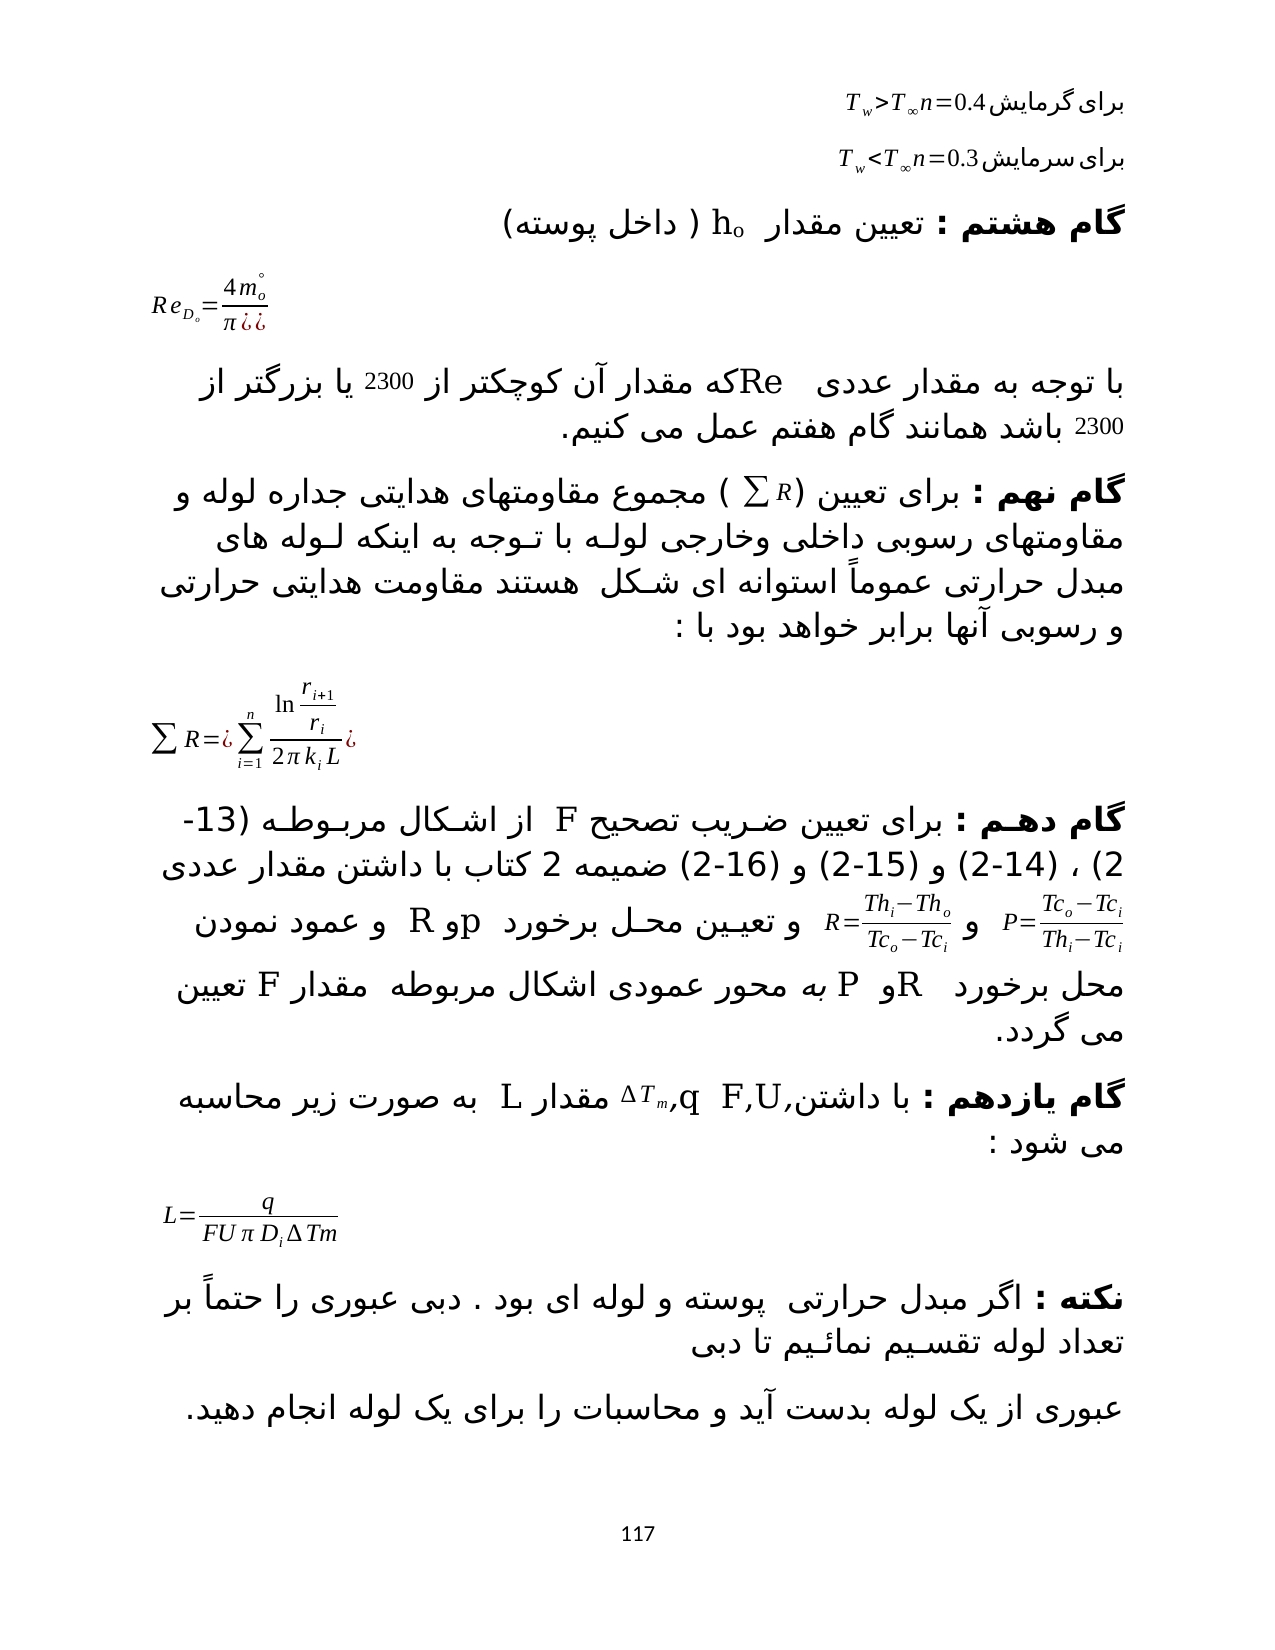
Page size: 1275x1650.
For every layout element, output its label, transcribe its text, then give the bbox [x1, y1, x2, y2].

text گام نهم : برای تعیین ( ) مجموع مقاومتهای هدایتی جداره لوله و مقاومتهای رسوبی داخلی وخارجی لولـه با تـوجه به اینکه لـوله های مبدل حرارتی عموماً استوانه ای شـکل هستند مقاومت هدایتی حرارتی و رسوبی آنها برابر خواهد بود با : [150, 473, 1125, 646]
text گام یازدهم : با داشتن,q F,U, مقدار L به صورت زیر محاسبه می شود : [150, 1076, 1125, 1161]
text نکته : اگر مبدل حرارتی پوسته و لوله ای بود . دبی عبوری را حتماً بر تعداد لوله تقسـیم نمائـیم تا دبی [150, 1278, 1124, 1362]
text گام دهـم : برای تعیین ضـریب تصحیح F از اشـکال مربـوطـه (13-2) ، (14-2) و (15-2) و (16-2) ضمیمه 2 کتاب با داشتن مقدار عددی و و تعیـین محـل برخورد pو R و عمود نمودن محل برخورد Rو P به محور عمودی اشکال مربوطه مقدار F تعیین می گردد. [150, 798, 1125, 1049]
text عبوری از یک لوله بدست آید و محاسبات را برای یک لوله انجام دهید. [150, 1388, 1124, 1427]
text گام هشتم : تعیین مقدار ho ( داخل پوسته) [150, 201, 1125, 242]
text با توجه به مقدار عددی Reکه مقدار آن کوچکتر از یا بزرگتر از باشد همانند گام هفتم عمل می کنیم. [150, 361, 1125, 446]
